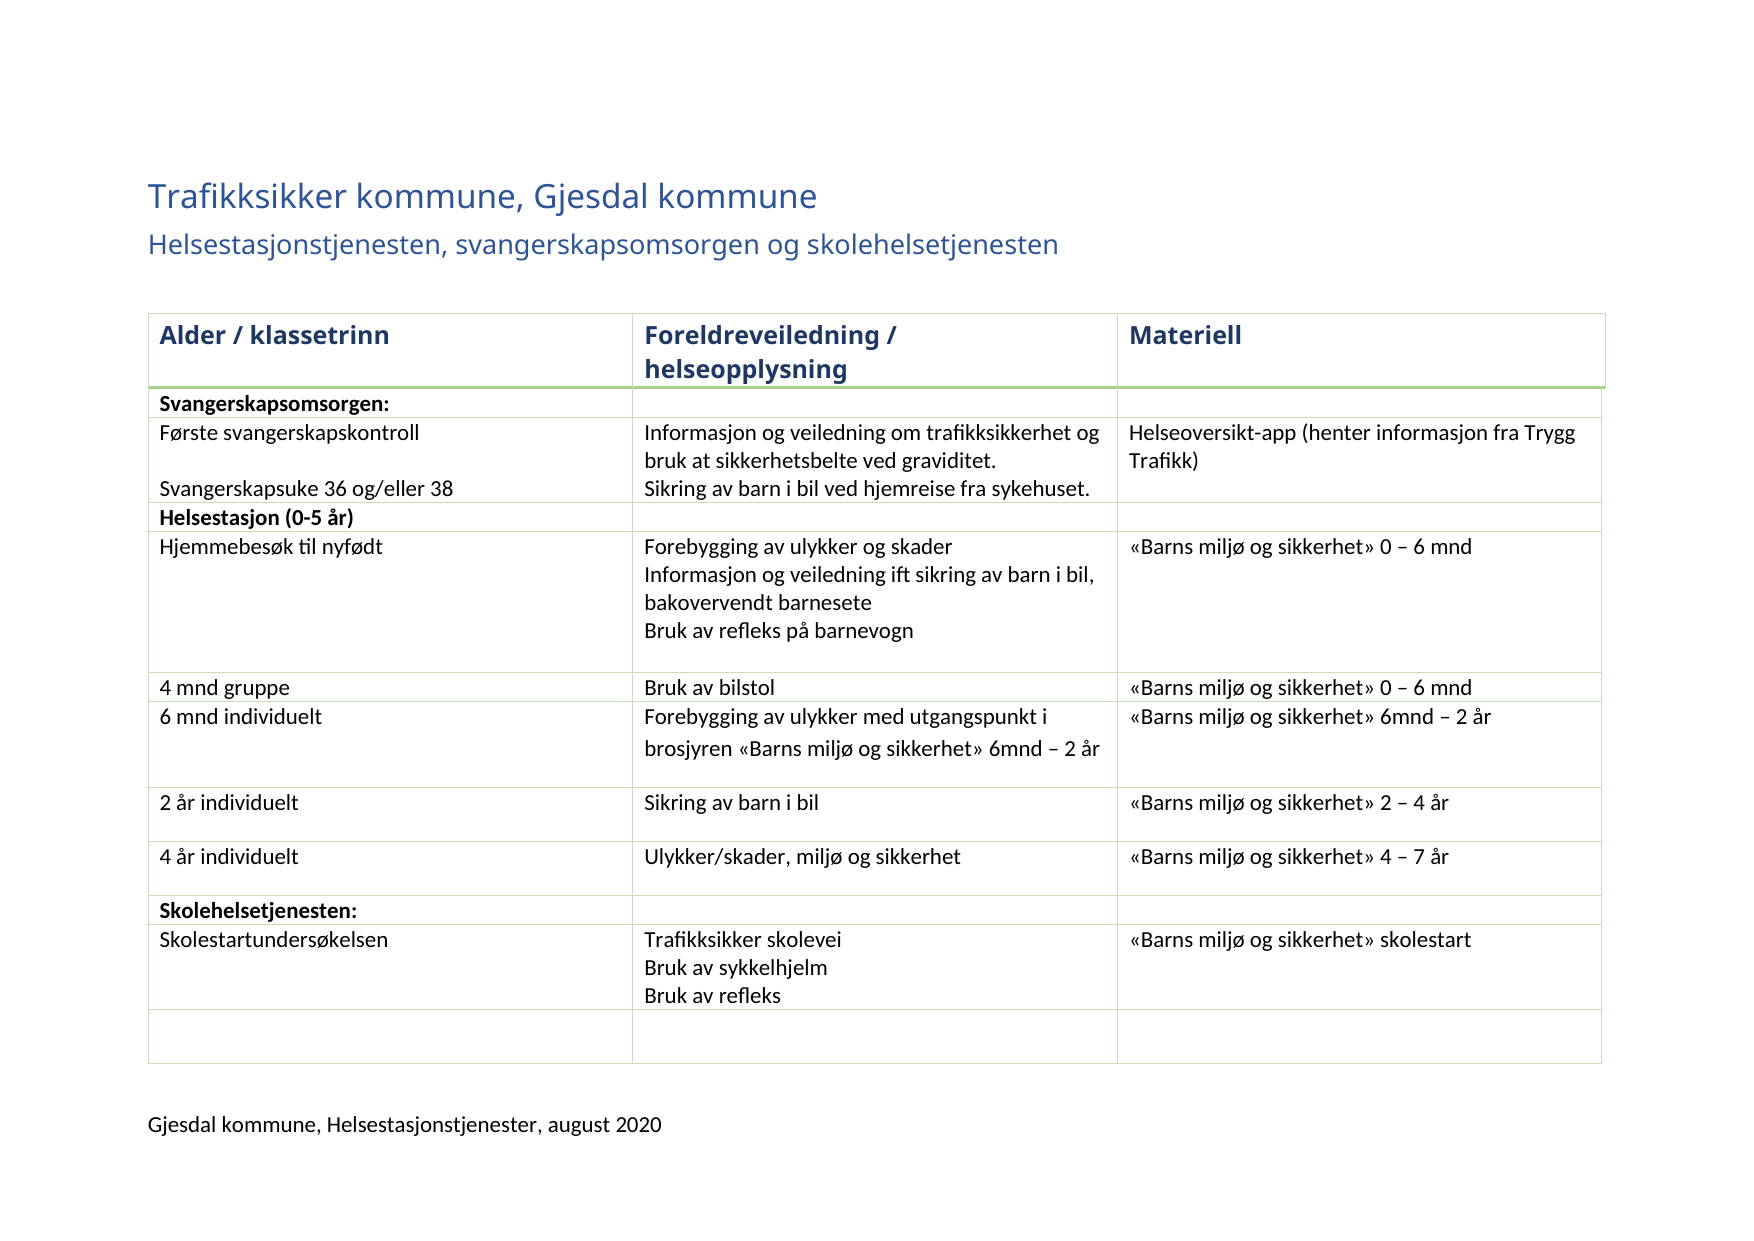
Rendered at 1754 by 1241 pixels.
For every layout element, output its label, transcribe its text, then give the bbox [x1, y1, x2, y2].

table_cell Informasjon og veiledning om trafikksikkerhet og bruk at sikkerhetsbelte ved graviditet. Sikring av barn i bil ved hjemreise fra sykehuset. [633, 418, 1117, 502]
table_cell «Barns miljø og sikkerhet» 4 – 7 år [1118, 842, 1601, 895]
table_cell 2 år individuelt [149, 788, 632, 841]
table_cell [633, 1010, 1117, 1063]
table_cell Skolehelsetjenesten: [149, 896, 632, 924]
table_cell Forebygging av ulykker med utgangspunkt i brosjyren «Barns miljø og sikkerhet» 6mnd – 2 år [633, 702, 1117, 787]
table_cell Hjemmebesøk til nyfødt [149, 532, 632, 672]
table_cell 4 mnd gruppe [149, 673, 632, 701]
table_cell Skolestartundersøkelsen [149, 925, 632, 1009]
table_cell «Barns miljø og sikkerhet» 2 – 4 år [1118, 788, 1601, 841]
table_cell Ulykker/skader, miljø og sikkerhet [633, 842, 1117, 895]
table_cell «Barns miljø og sikkerhet» skolestart [1118, 925, 1601, 1009]
table_cell [633, 389, 1117, 417]
table_cell [633, 503, 1117, 531]
subtitle Helsestasjonstjenesten, svangerskapsomsorgen og skolehelsetjenesten [148, 226, 1606, 263]
table_cell 4 år individuelt [149, 842, 632, 895]
table_cell Trafikksikker skolevei Bruk av sykkelhjelm Bruk av refleks [633, 925, 1117, 1009]
table_cell Svangerskapsomsorgen: [149, 389, 632, 417]
table_cell Helseoversikt-app (henter informasjon fra Trygg Trafikk) [1118, 418, 1601, 502]
subtitle Trafikksikker kommune, Gjesdal kommune [148, 173, 1606, 218]
table_cell [1118, 896, 1601, 924]
table_cell «Barns miljø og sikkerhet» 6mnd – 2 år [1118, 702, 1601, 787]
table_cell Forebygging av ulykker og skader Informasjon og veiledning ift sikring av barn i bil, bakovervendt barnesete Bruk av refleks på barnevogn [633, 532, 1117, 672]
table_header Materiell [1118, 314, 1605, 386]
table_cell 6 mnd individuelt [149, 702, 632, 787]
table_cell Første svangerskapskontroll Svangerskapsuke 36 og/eller 38 [149, 418, 632, 502]
table_cell [1118, 1010, 1601, 1063]
table_header Alder / klassetrinn [149, 314, 632, 386]
table_cell Helsestasjon (0-5 år) [149, 503, 632, 531]
table_cell «Barns miljø og sikkerhet» 0 – 6 mnd [1118, 532, 1601, 672]
table_cell «Barns miljø og sikkerhet» 0 – 6 mnd [1118, 673, 1601, 701]
table_cell Sikring av barn i bil [633, 788, 1117, 841]
table_cell [149, 1010, 632, 1063]
table_cell [633, 896, 1117, 924]
table_header Foreldreveiledning / helseopplysning [633, 314, 1117, 386]
table_cell [1118, 389, 1601, 417]
table_cell [1118, 503, 1601, 531]
table_cell Bruk av bilstol [633, 673, 1117, 701]
